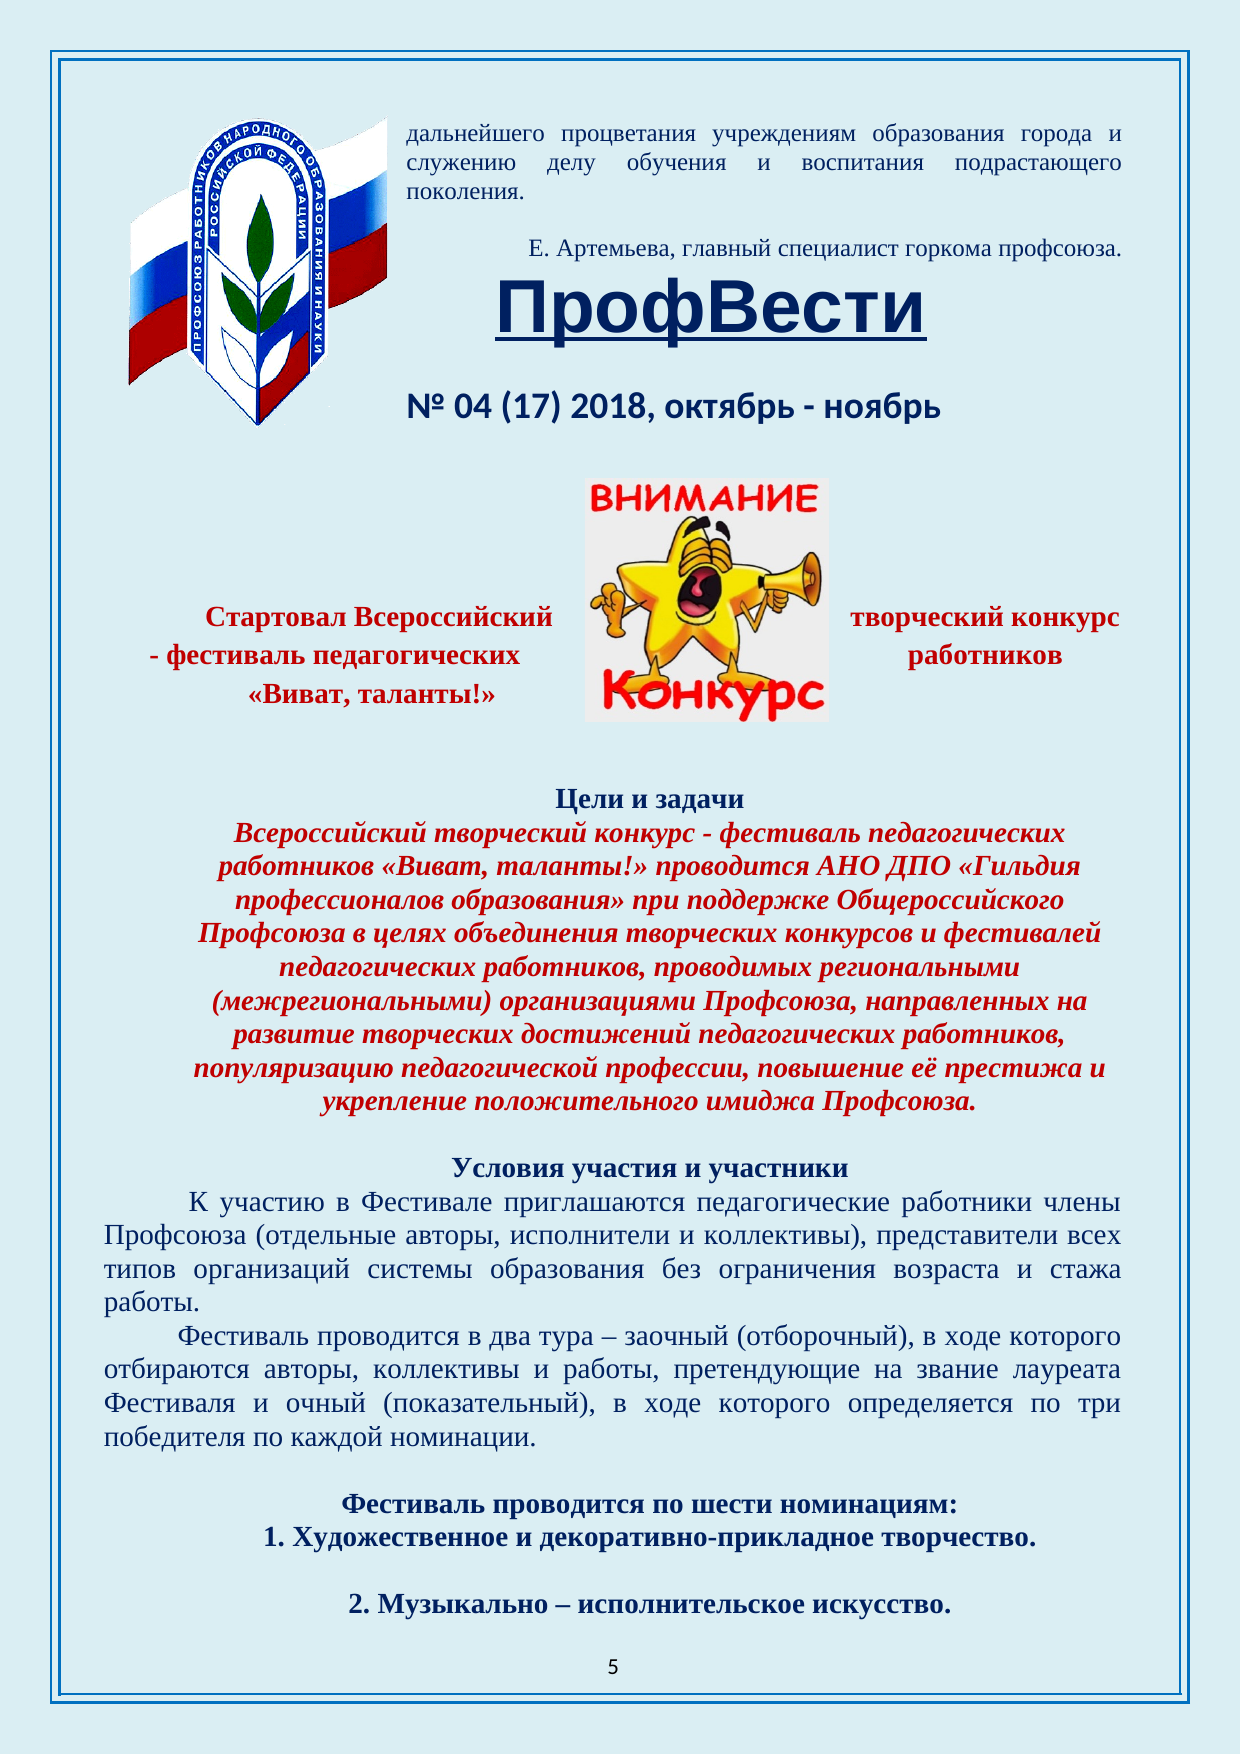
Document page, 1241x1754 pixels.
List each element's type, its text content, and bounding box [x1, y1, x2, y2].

text ПрофВести [162, 492, 1122, 578]
text К участию в Фестивале приглашаются педагогические работники члены Профсоюза (отдельные авторы, исполнители и коллективы), представители всех типов организаций системы образования без ограничения возраста и стажа работы. [103, 1414, 1122, 1548]
text «Виват, таланты!» [103, 906, 584, 939]
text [103, 1548, 1122, 1615]
text Цели и задачи [177, 1011, 1122, 1045]
text Условия участия и участники [177, 1380, 1122, 1414]
picture [584, 708, 830, 952]
text Е. Артемьева, главный специалист горкома профсоюза. [103, 463, 1122, 492]
picture [128, 115, 388, 429]
text «Виват, таланты!» [830, 906, 1122, 939]
text Стартовал Всероссийский творческий конкурс - фестиваль педагогических работников [103, 829, 584, 901]
text Всероссийский творческий конкурс - фестиваль педагогических работников «Виват, таланты!» проводится АНО ДПО «Гильдия профессионалов образования» при поддержке Общероссийского Профсоюза в целях объединения творческих конкурсов и фестивалей педагогических работников, проводимых региональными (межрегиональными) организациями Профсоюза, направленных на развитие творческих достижений педагогических работников, популяризацию педагогической профессии, повышение её престижа и укрепление положительного имиджа Профсоюза. [177, 1045, 1122, 1347]
text № 04 (17) 2018, октябрь - ноябрь [103, 612, 1122, 658]
text Стартовал Всероссийский творческий конкурс - фестиваль педагогических работников [830, 829, 1122, 901]
